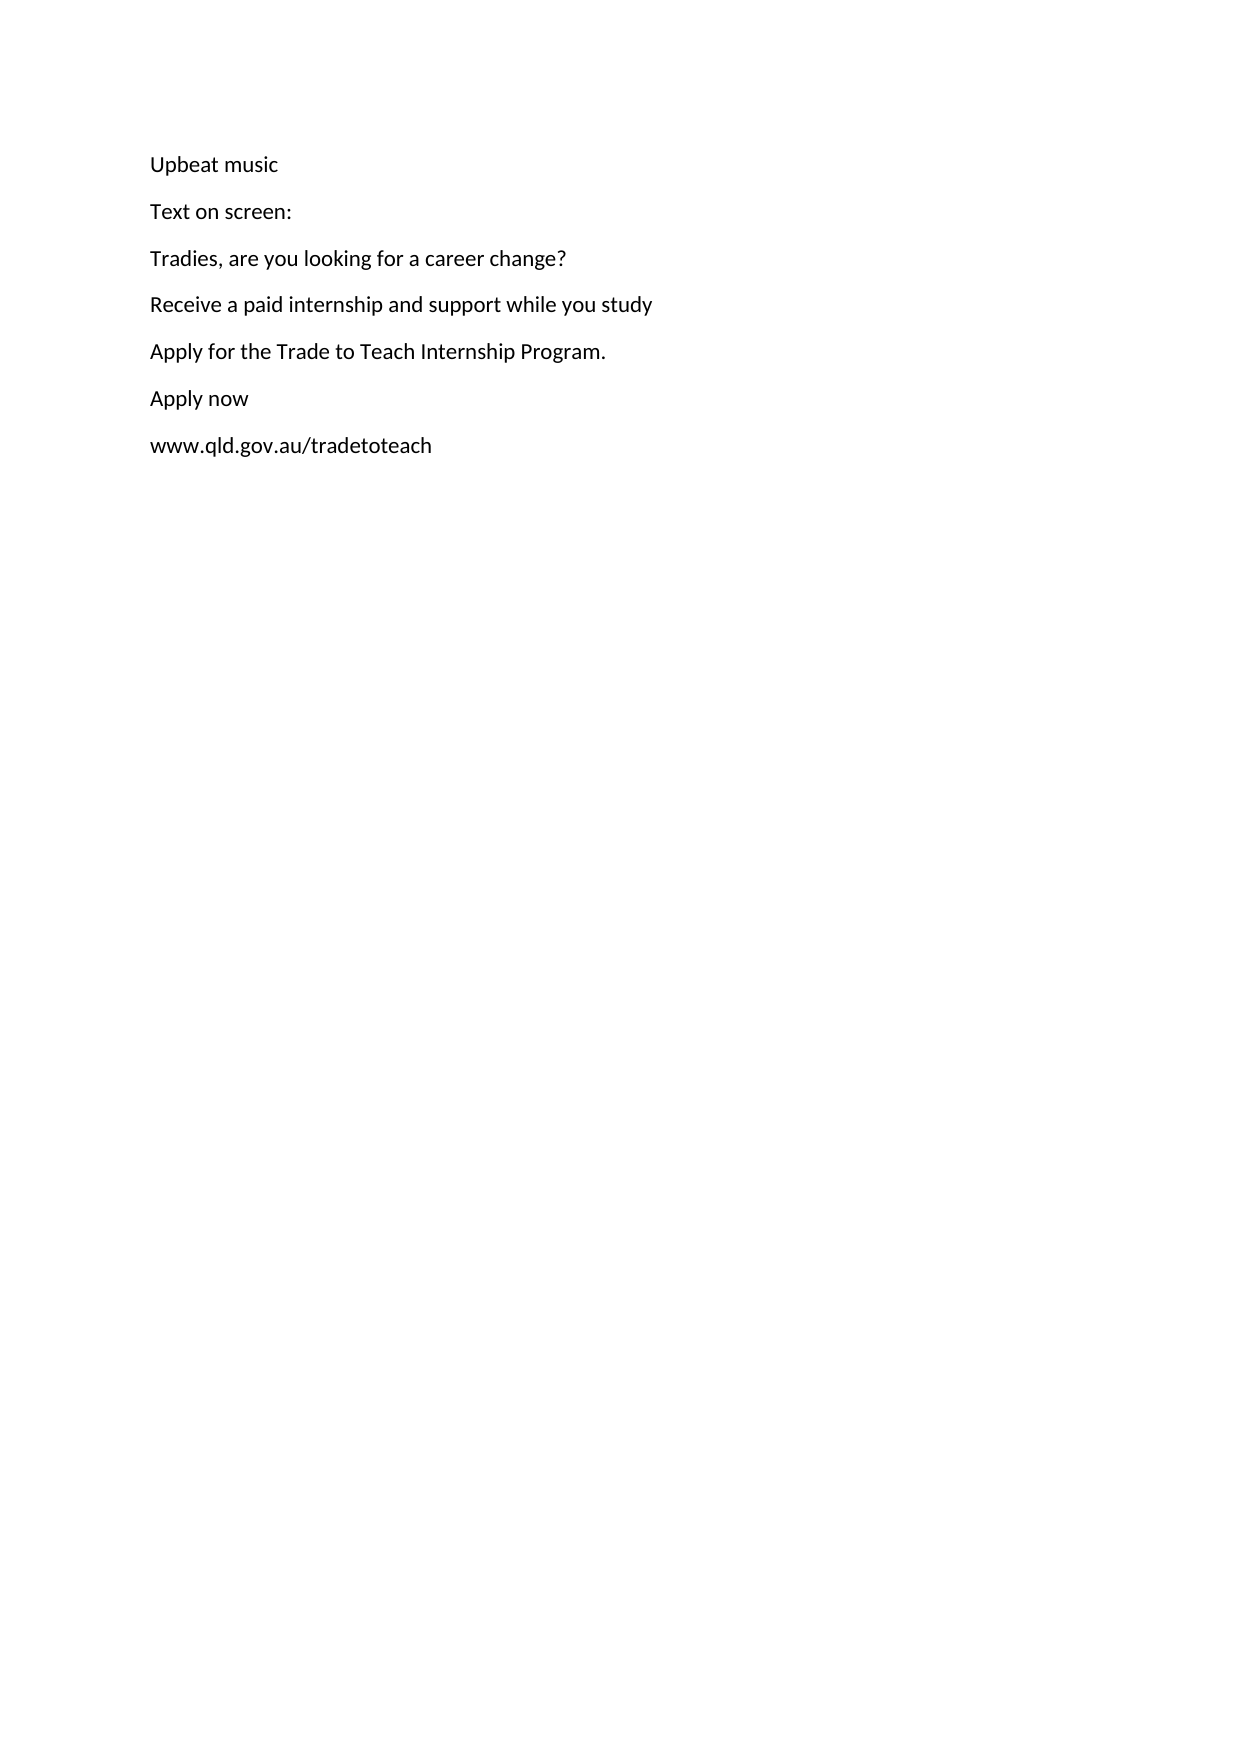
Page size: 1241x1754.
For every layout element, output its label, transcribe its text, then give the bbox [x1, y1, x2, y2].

text Upbeat music [150, 150, 1090, 178]
text Text on screen: [150, 197, 1090, 225]
text Receive a paid internship and support while you study [150, 291, 1090, 319]
text Apply for the Trade to Teach Internship Program. [150, 337, 1090, 366]
text Tradies, are you looking for a career change? [150, 244, 1090, 272]
text Apply now [150, 384, 1090, 412]
text www.qld.gov.au/tradetoteach [150, 431, 1090, 459]
